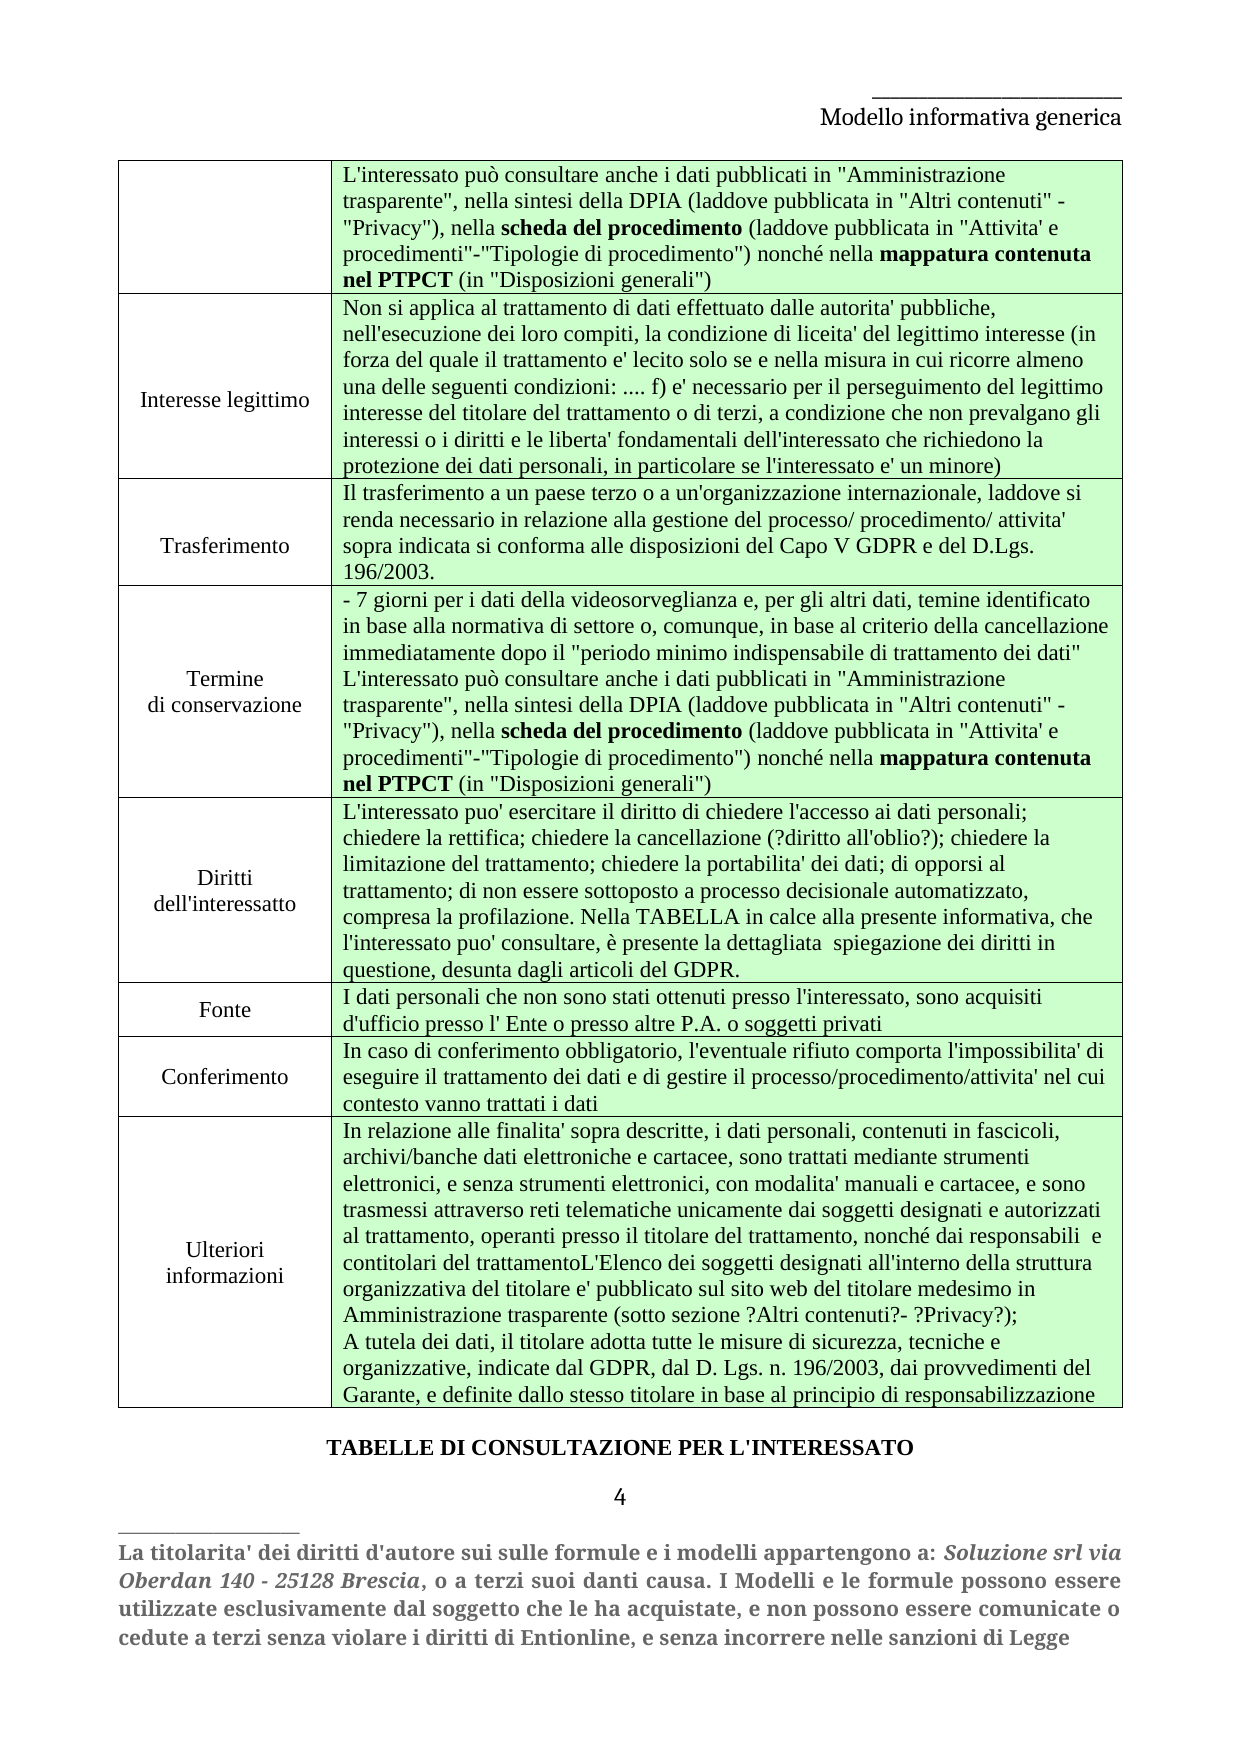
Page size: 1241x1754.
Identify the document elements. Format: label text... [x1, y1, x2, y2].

table_cell I dati personali che non sono stati ottenuti presso l'interessato, sono acquisiti d'ufficio presso l' Ente o presso altre P.A. o soggetti privati [332, 983, 1122, 1036]
table_cell Diritti dell'interessatto [119, 798, 331, 982]
table_cell Il trasferimento a un paese terzo o a un'organizzazione internazionale, laddove si renda necessario in relazione alla gestione del processo/ procedimento/ attivita' sopra indicata si conforma alle disposizioni del Capo V GDPR e del D.Lgs. 196/2003. [332, 479, 1122, 585]
table_cell Interesse legittimo [119, 294, 331, 478]
text TABELLE DI CONSULTAZIONE PER L'INTERESSATO [118, 1434, 1122, 1461]
table_cell In relazione alle finalita' sopra descritte, i dati personali, contenuti in fascicoli, archivi/banche dati elettroniche e cartacee, sono trattati mediante strumenti elettronici, e senza strumenti elettronici, con modalita' manuali e cartacee, e sono trasmessi attraverso reti telematiche unicamente dai soggetti designati e autorizzati al trattamento, operanti presso il titolare del trattamento, nonché dai responsabili e contitolari del trattamentoL'Elenco dei soggetti designati all'interno della struttura organizzativa del titolare e' pubblicato sul sito web del titolare medesimo in Amministrazione trasparente (sotto sezione ?Altri contenuti?- ?Privacy?); A tutela dei dati, il titolare adotta tutte le misure di sicurezza, tecniche e organizzative, indicate dal GDPR, dal D. Lgs. n. 196/2003, dai provvedimenti del Garante, e definite dallo stesso titolare in base al principio di responsabilizzazione [332, 1117, 1122, 1407]
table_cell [332, 161, 1122, 293]
table_cell Fonte [119, 983, 331, 1036]
table_cell Termine di conservazione [119, 586, 331, 797]
table_cell Ulteriori informazioni [119, 1117, 331, 1407]
table_cell In caso di conferimento obbligatorio, l'eventuale rifiuto comporta l'impossibilita' di eseguire il trattamento dei dati e di gestire il processo/procedimento/attivita' nel cui contesto vanno trattati i dati [332, 1037, 1122, 1116]
table_cell - 7 giorni per i dati della videosorveglianza e, per gli altri dati, temine identificato in base alla normativa di settore o, comunque, in base al criterio della cancellazione immediatamente dopo il "periodo minimo indispensabile di trattamento dei dati" L'interessato può consultare anche i dati pubblicati in "Amministrazione trasparente", nella sintesi della DPIA (laddove pubblicata in "Altri contenuti" - "Privacy"), nella scheda del procedimento (laddove pubblicata in "Attivita' e procedimenti"-"Tipologie di procedimento") nonché nella mappatura contenuta nel PTPCT (in "Disposizioni generali") [332, 586, 1122, 797]
table_cell L'interessato puo' esercitare il diritto di chiedere l'accesso ai dati personali; chiedere la rettifica; chiedere la cancellazione (?diritto all'oblio?); chiedere la limitazione del trattamento; chiedere la portabilita' dei dati; di opporsi al trattamento; di non essere sottoposto a processo decisionale automatizzato, compresa la profilazione. Nella TABELLA in calce alla presente informativa, che l'interessato puo' consultare, è presente la dettagliata spiegazione dei diritti in questione, desunta dagli articoli del GDPR. [332, 798, 1122, 982]
table_cell Non si applica al trattamento di dati effettuato dalle autorita' pubbliche, nell'esecuzione dei loro compiti, la condizione di liceita' del legittimo interesse (in forza del quale il trattamento e' lecito solo se e nella misura in cui ricorre almeno una delle seguenti condizioni: .... f) e' necessario per il perseguimento del legittimo interesse del titolare del trattamento o di terzi, a condizione che non prevalgano gli interessi o i diritti e le liberta' fondamentali dell'interessato che richiedono la protezione dei dati personali, in particolare se l'interessato e' un minore) [332, 294, 1122, 478]
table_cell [119, 161, 331, 293]
table_cell Trasferimento [119, 479, 331, 585]
table_cell Conferimento [119, 1037, 331, 1116]
